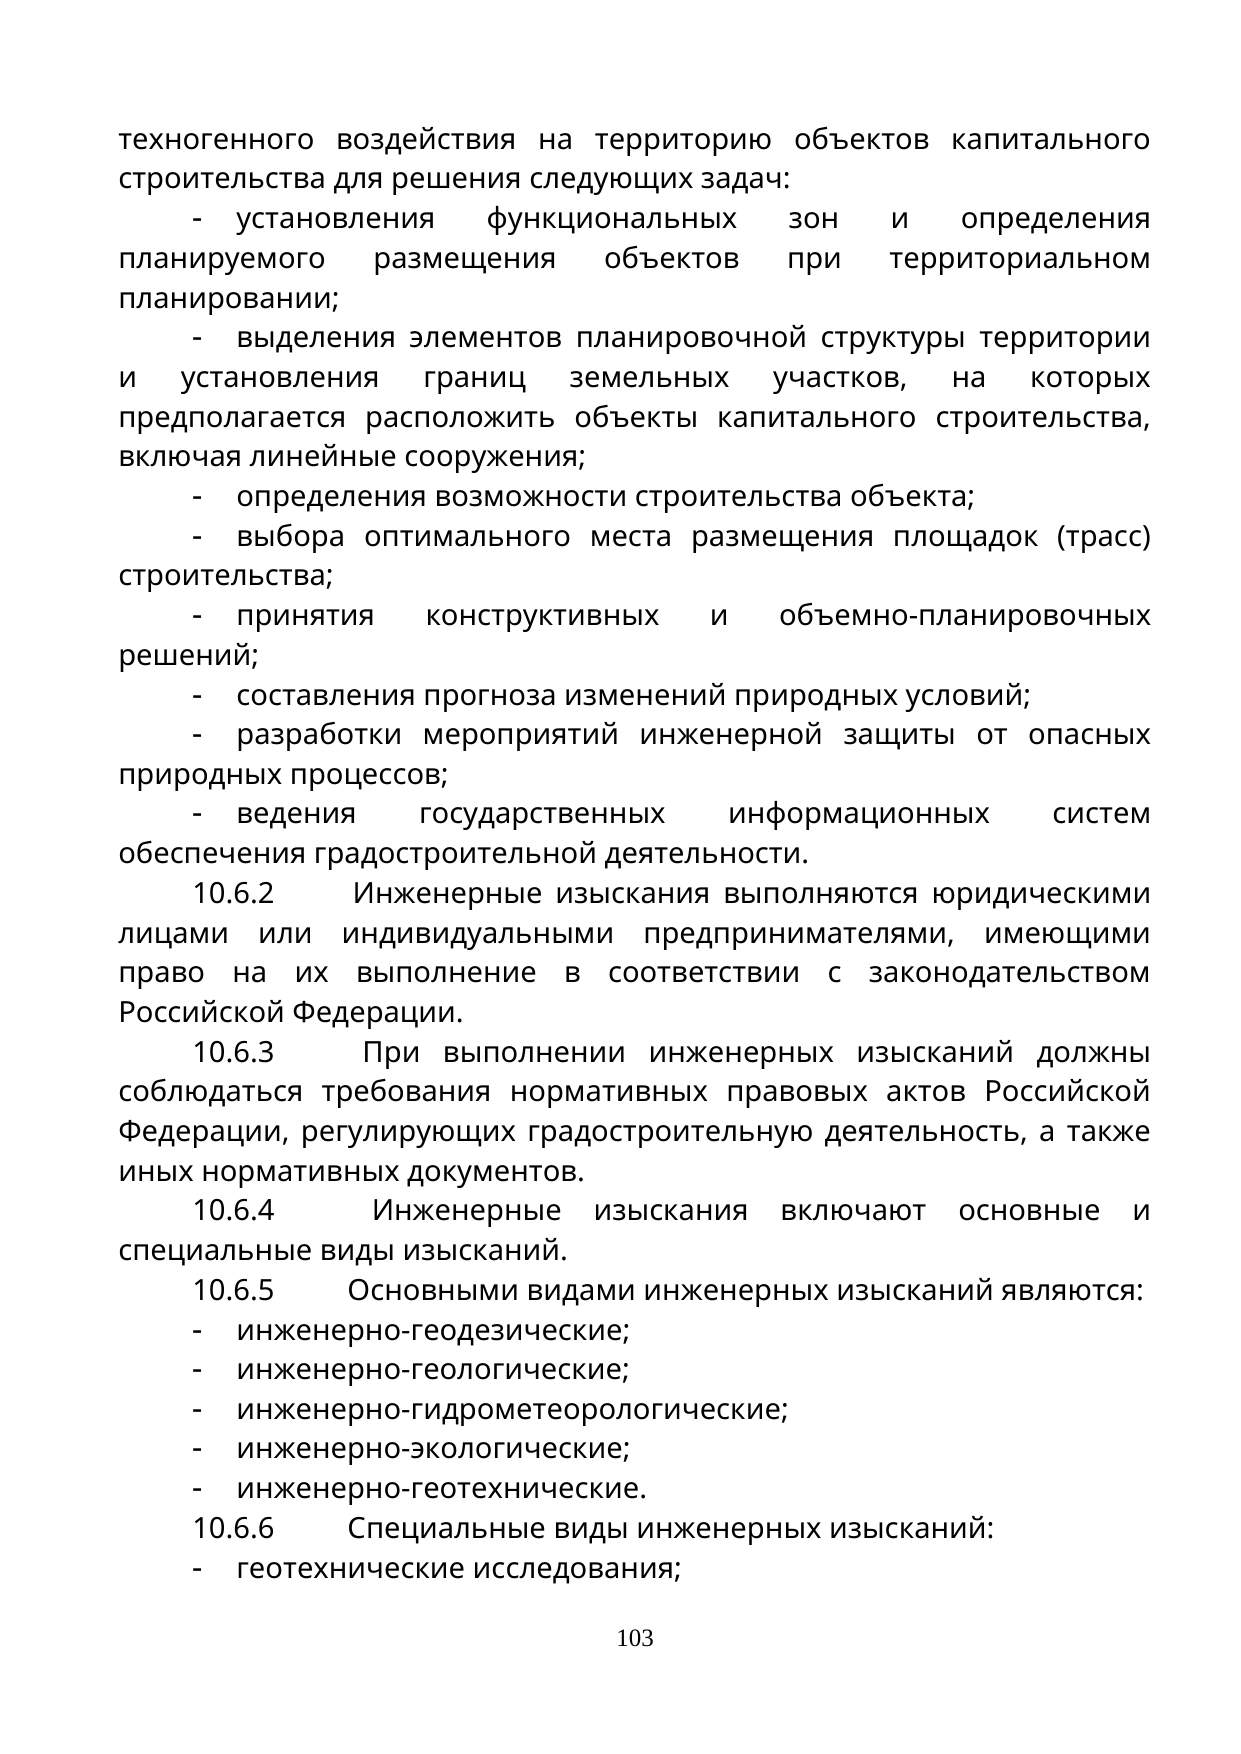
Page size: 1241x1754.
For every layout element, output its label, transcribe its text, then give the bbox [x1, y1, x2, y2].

list составления прогноза изменений природных условий; [118, 674, 1152, 713]
list инженерно-экологические; [118, 1428, 1152, 1467]
list инженерно-геотехнические. [118, 1467, 1152, 1507]
list При выполнении инженерных изысканий должны соблюдаться требования нормативных правовых актов Российской Федерации, регулирующих градостроительную деятельность, а также иных нормативных документов. [118, 1031, 1152, 1190]
list геотехнические исследования; [118, 1547, 1152, 1587]
list инженерно-гидрометеорологические; [118, 1388, 1152, 1428]
list инженерно-геологические; [118, 1348, 1152, 1388]
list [118, 118, 1152, 197]
list ведения государственных информационных систем обеспечения градостроительной деятельности. [118, 793, 1152, 872]
list Специальные виды инженерных изысканий: [118, 1507, 1152, 1547]
list выделения элементов планировочной структуры территории и установления границ земельных участков, на которых предполагается расположить объекты капитального строительства, включая линейные сооружения; [118, 317, 1152, 475]
list Инженерные изыскания включают основные и специальные виды изысканий. [118, 1190, 1152, 1269]
list установления функциональных зон и определения планируемого размещения объектов при территориальном планировании; [118, 197, 1152, 317]
list принятия конструктивных и объемно-планировочных решений; [118, 594, 1152, 674]
list Основными видами инженерных изысканий являются: [118, 1269, 1152, 1309]
list инженерно-геодезические; [118, 1309, 1152, 1348]
list определения возможности строительства объекта; [118, 475, 1152, 515]
list Инженерные изыскания выполняются юридическими лицами или индивидуальными предпринимателями, имеющими право на их выполнение в соответствии с законодательством Российской Федерации. [118, 872, 1152, 1031]
list разработки мероприятий инженерной защиты от опасных природных процессов; [118, 713, 1152, 793]
list выбора оптимального места размещения площадок (трасс) строительства; [118, 515, 1152, 594]
